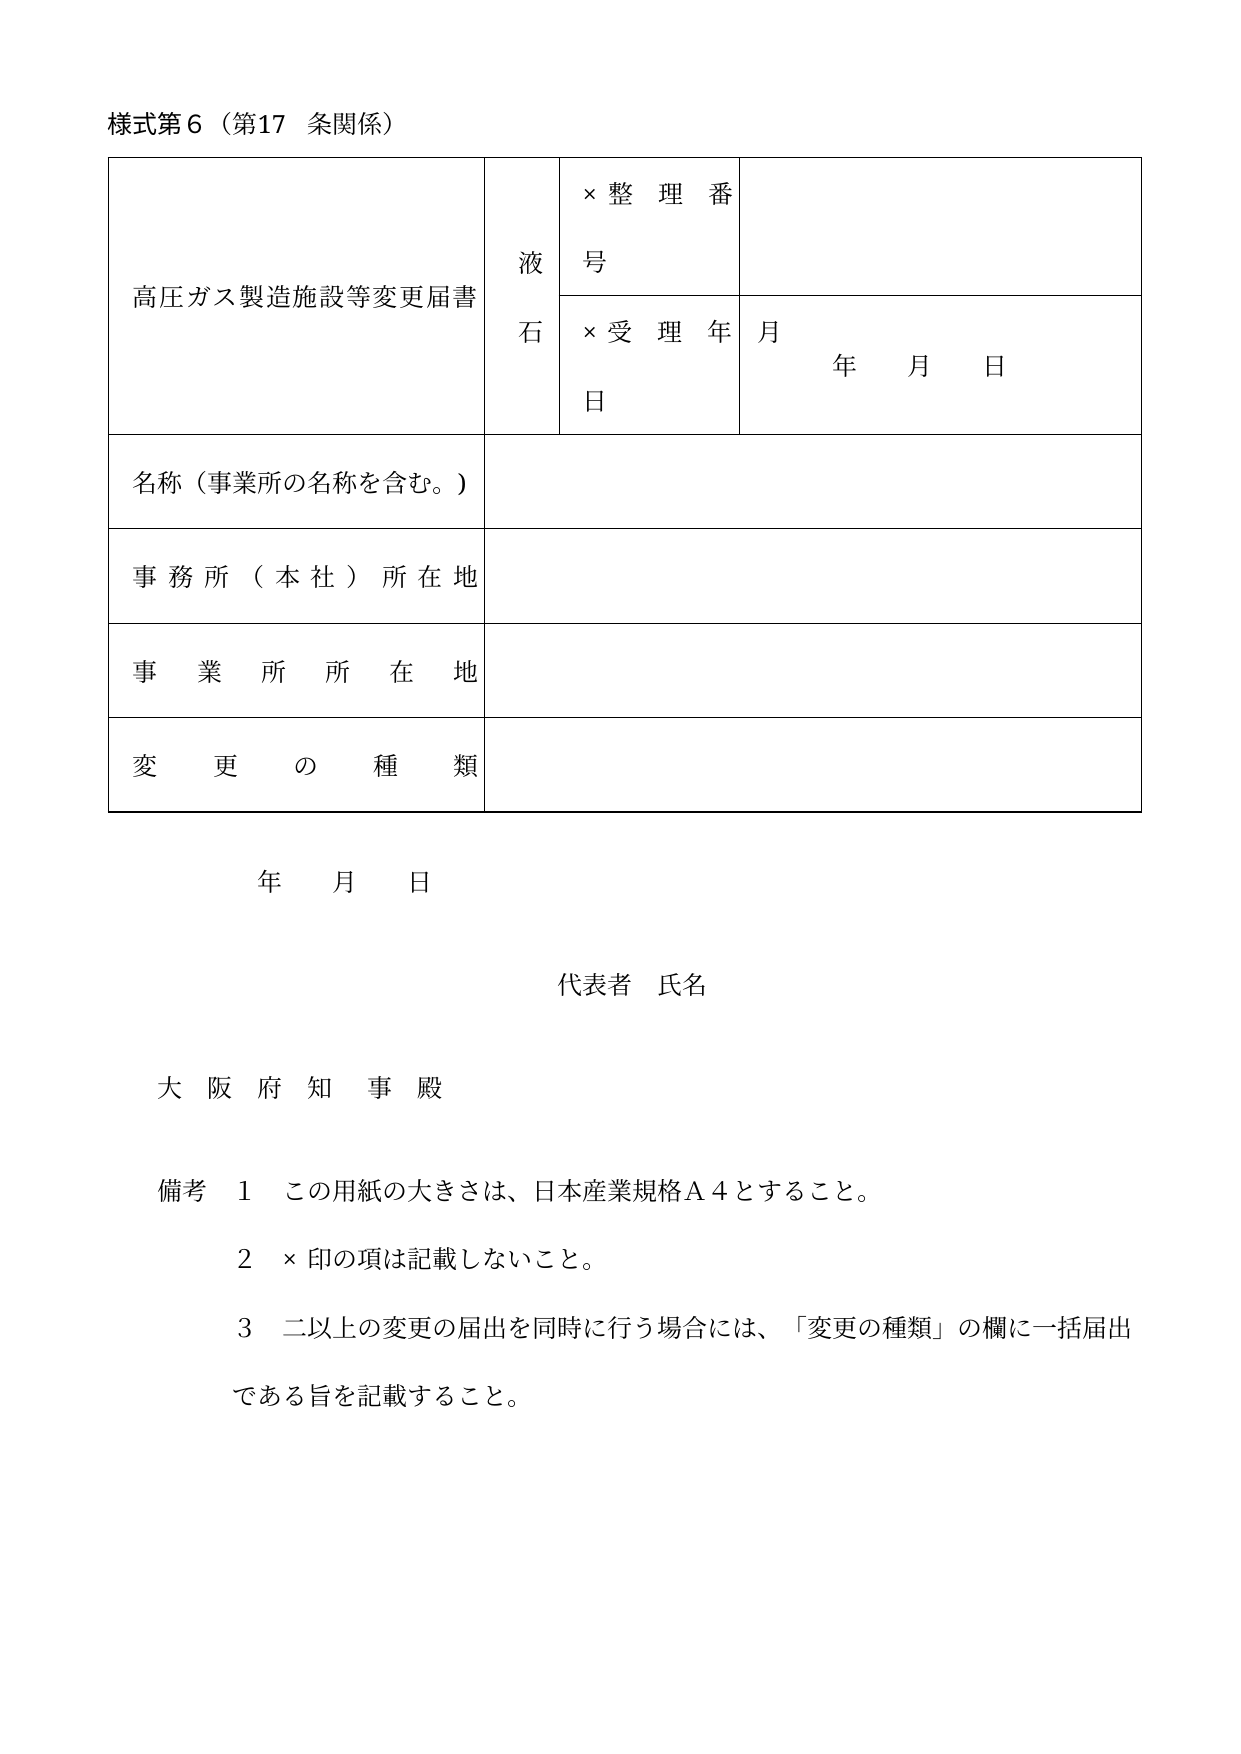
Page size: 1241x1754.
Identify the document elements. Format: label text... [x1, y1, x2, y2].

text ２ ×印の項は記載しないこと。 [108, 1224, 1133, 1292]
table_header ×整 理 番 号 [560, 158, 739, 295]
table_cell 変更の種類 [109, 718, 484, 811]
table_cell 年 月 日 [740, 296, 1141, 433]
table_cell [485, 624, 1141, 717]
table_cell [485, 718, 1141, 811]
table_cell [485, 529, 1141, 622]
table_cell 名称（事業所の名称を含む。) [109, 435, 484, 528]
text 備考 １ この用紙の大きさは、日本産業規格Ａ４とすること。 [108, 1155, 1133, 1224]
text 代表者 氏名 [534, 949, 1133, 1018]
text 大阪府知事 殿 [108, 1052, 1133, 1121]
table_cell [485, 435, 1141, 528]
table_header 高圧ガス製造施設等変更届書 [109, 158, 484, 433]
table_cell ×受理年月日 [560, 296, 739, 433]
table_header [740, 158, 1141, 295]
table_cell 事務所（本社）所在地 [109, 529, 484, 622]
table_header 液石 [485, 158, 559, 433]
text ３ 二以上の変更の届出を同時に行う場合には、「変更の種類」の欄に一括届出である旨を記載すること。 [208, 1292, 1133, 1429]
text 年 月 日 [108, 847, 1133, 915]
table_cell 事業所所在地 [109, 624, 484, 717]
text 様式第６（第17条関係） [108, 89, 1133, 157]
